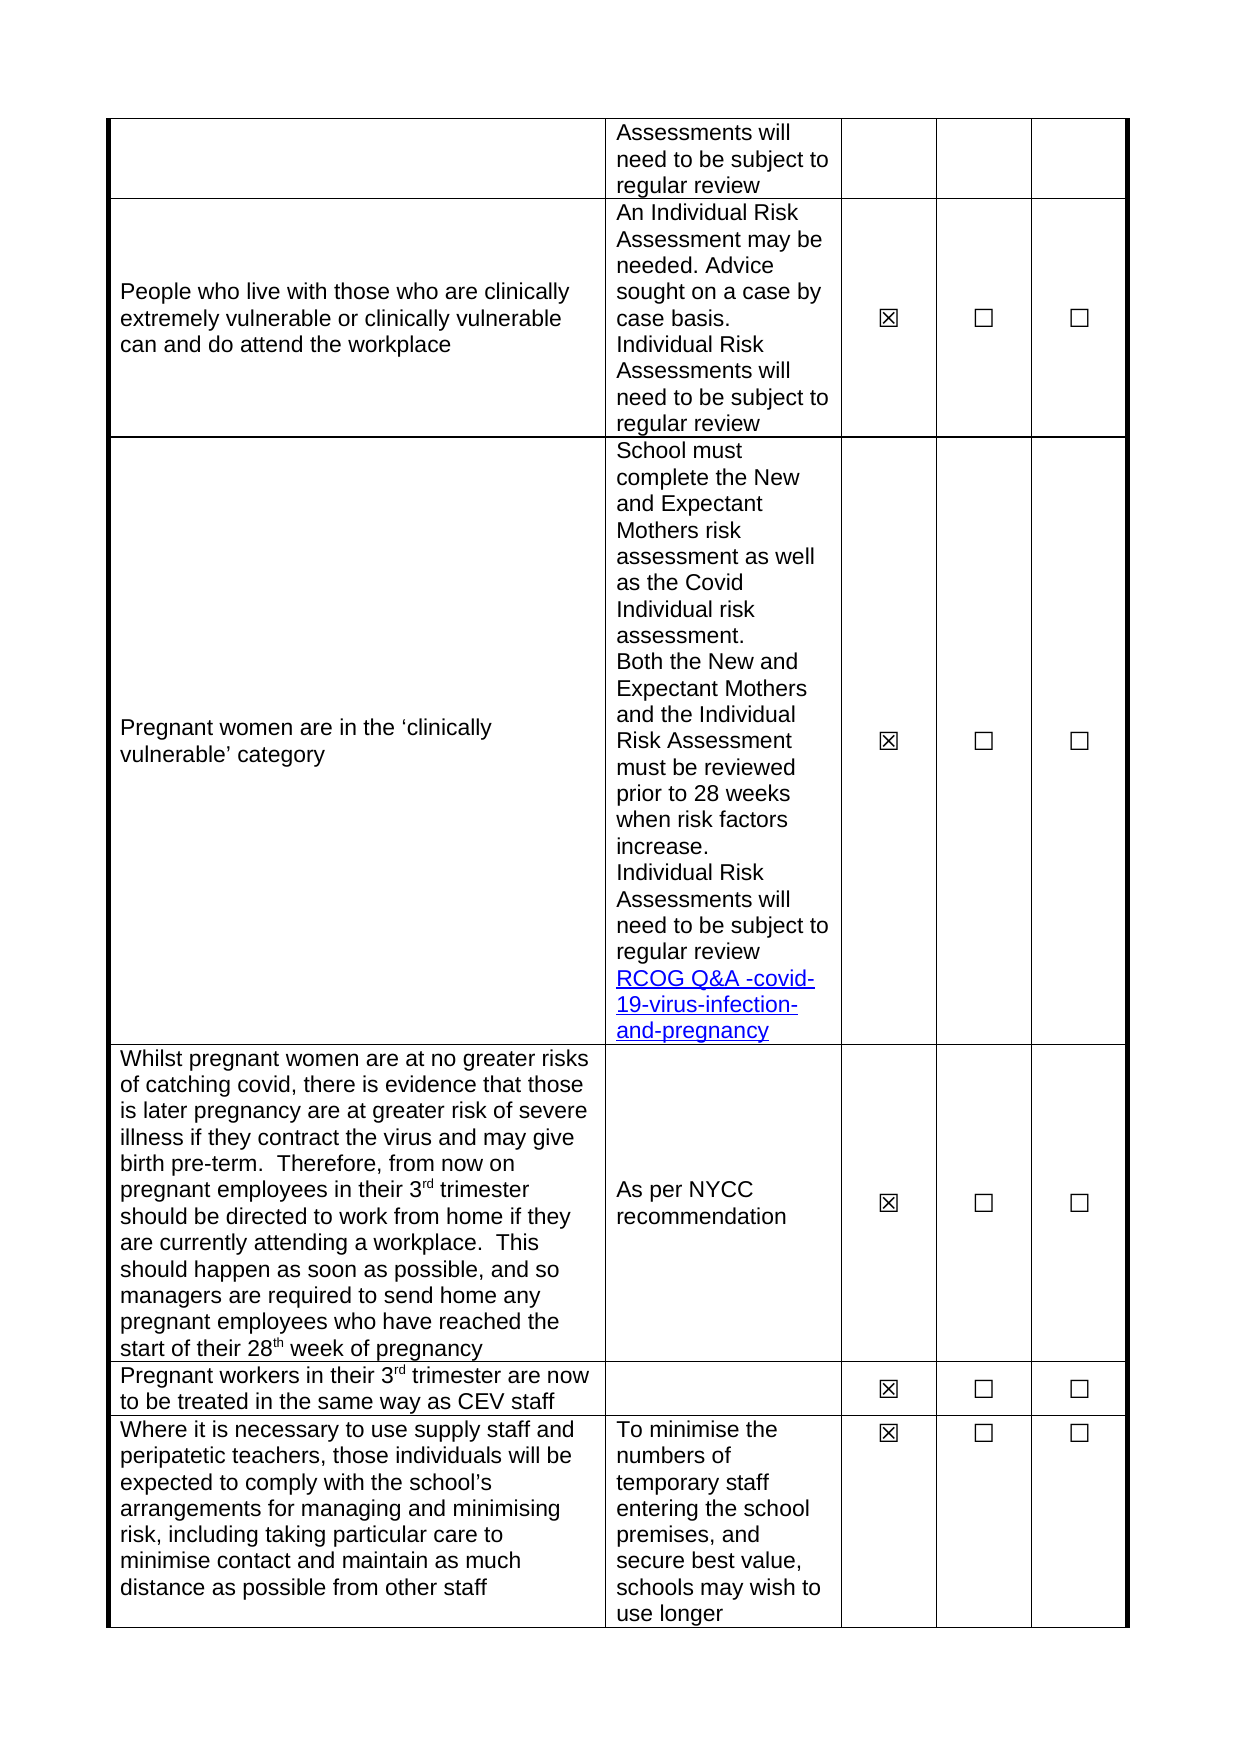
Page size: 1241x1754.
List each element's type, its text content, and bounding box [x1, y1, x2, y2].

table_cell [111, 1416, 605, 1627]
table_cell School must complete the New and Expectant Mothers risk assessment as well as the Covid Individual risk assessment. Both the New and Expectant Mothers and the Individual Risk Assessment must be reviewed prior to 28 weeks when risk factors increase. Individual Risk Assessments will need to be subject to regular review RCOG Q&A -covid-19-virus-infection-and-pregnancy [606, 438, 841, 1044]
table_cell An Individual Risk Assessment may be needed. Advice sought on a case by case basis. Individual Risk Assessments will need to be subject to regular review [606, 199, 841, 436]
table_cell [606, 1362, 841, 1415]
table_cell Whilst pregnant women are at no greater risks of catching covid, there is evidence that those is later pregnancy are at greater risk of severe illness if they contract the virus and may give birth pre-term. Therefore, from now on pregnant employees in their 3rd trimester should be directed to work from home if they are currently attending a workplace. This should happen as soon as possible, and so managers are required to send home any pregnant employees who have reached the start of their 28th week of pregnancy [111, 1045, 605, 1361]
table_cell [606, 119, 841, 198]
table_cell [111, 119, 605, 198]
table_cell As per NYCC recommendation [606, 1045, 841, 1361]
table_cell Pregnant women are in the ‘clinically vulnerable’ category [111, 438, 605, 1044]
table_cell People who live with those who are clinically extremely vulnerable or clinically vulnerable can and do attend the workplace [111, 199, 605, 436]
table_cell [606, 1416, 841, 1627]
table_cell Pregnant workers in their 3rd trimester are now to be treated in the same way as CEV staff [111, 1362, 605, 1415]
